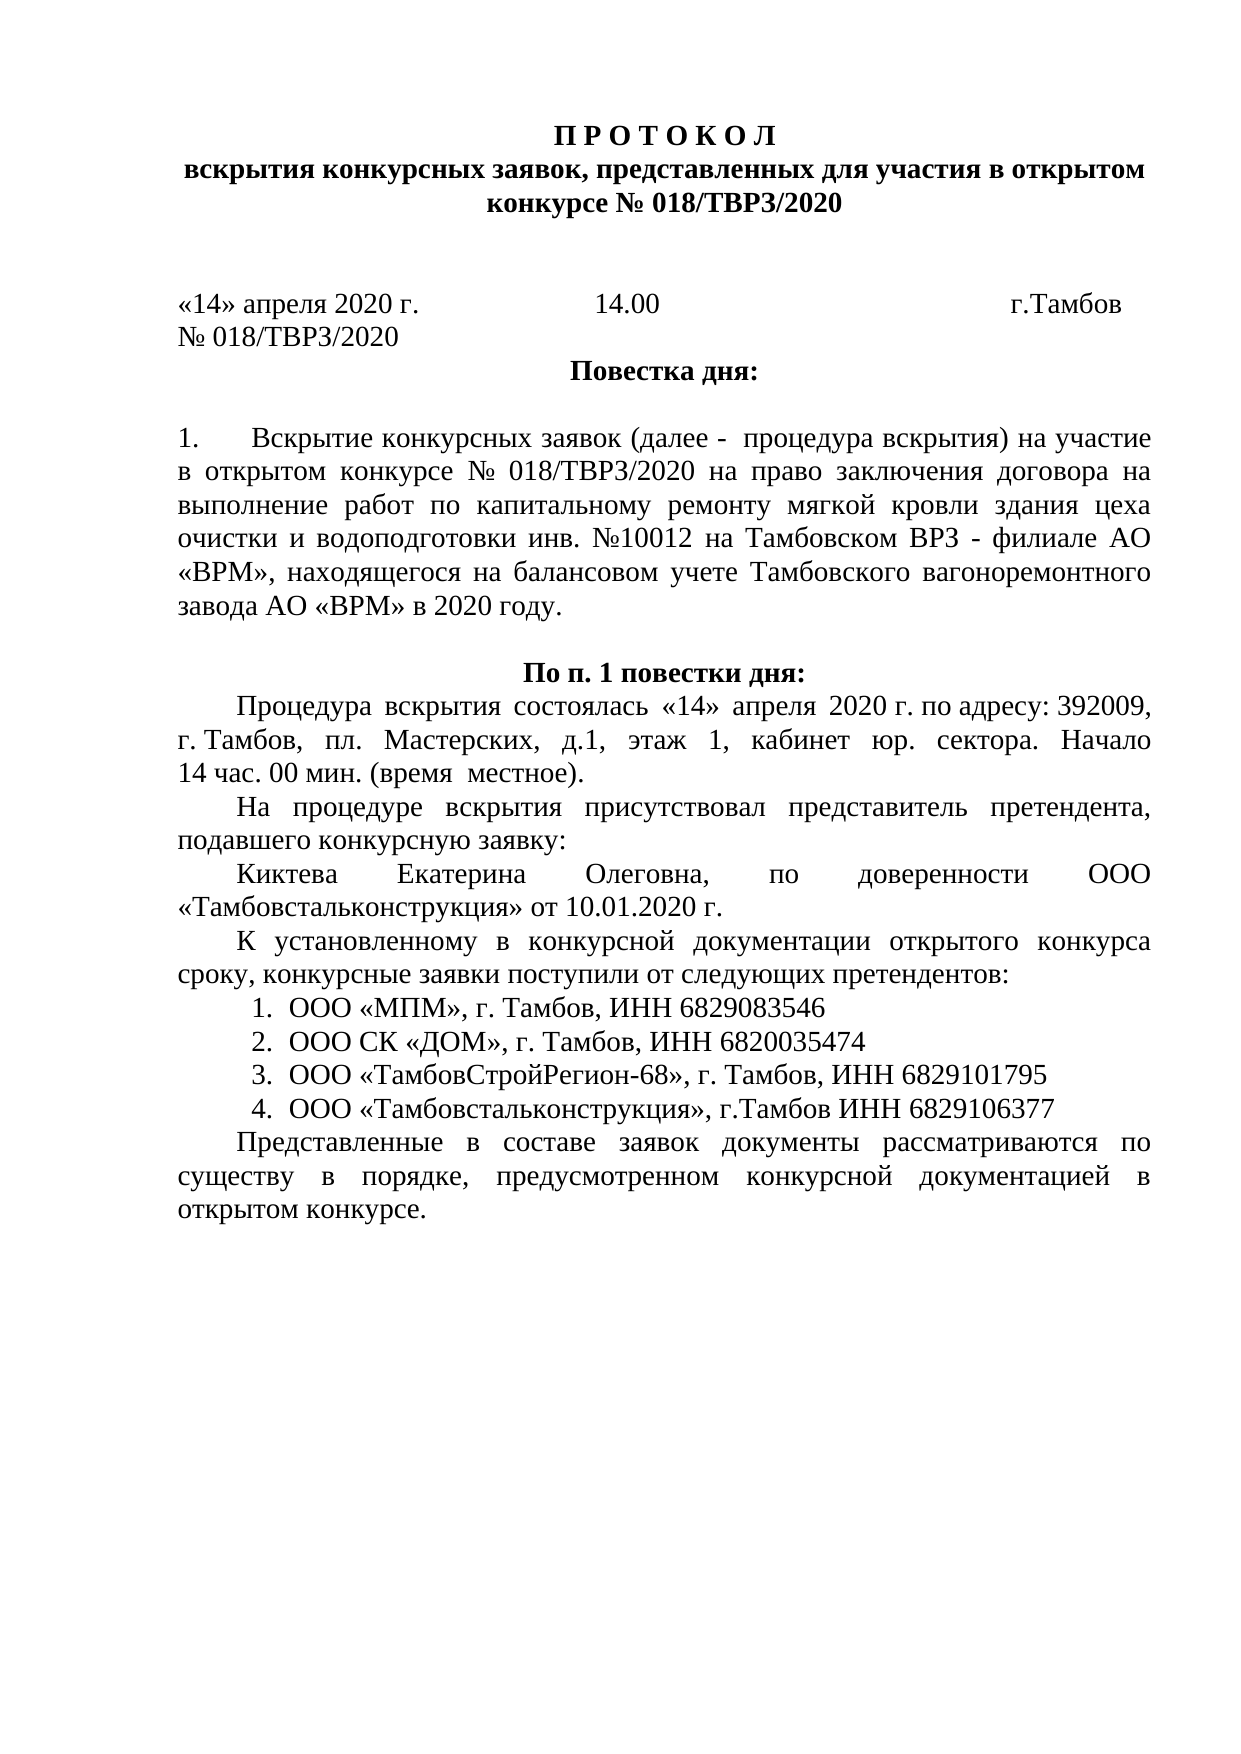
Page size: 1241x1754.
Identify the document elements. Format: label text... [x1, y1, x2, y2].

text Киктева Екатерина Олеговна, по доверенности ООО «Тамбовстальконструкция» от 10.01.2020 г. [177, 856, 1152, 923]
text Повестка дня: [177, 353, 1152, 386]
text «14» апреля 2020 г. 14.00 г.Тамбов [177, 286, 1152, 319]
text № 018/ТВРЗ/2020 [177, 319, 1152, 353]
text П Р О Т О К О Л [177, 118, 1152, 152]
list ООО «МПМ», г. Тамбов, ИНН 6829083546 [251, 990, 1152, 1024]
text Представленные в составе заявок документы рассматриваются по существу в порядке, предусмотренном конкурсной документацией в открытом конкурсе. [177, 1124, 1152, 1225]
list ООО «ТамбовСтройРегион-68», г. Тамбов, ИНН 6829101795 [251, 1057, 1152, 1091]
text вскрытия конкурсных заявок, представленных для участия в открытом конкурсе № 018/ТВРЗ/2020 [177, 152, 1152, 219]
list ООО СК «ДОМ», г. Тамбов, ИНН 6820035474 [251, 1024, 1152, 1057]
text Процедура вскрытия состоялась «14» апреля 2020 г. по адресу: 392009, г. Тамбов, пл. Мастерских, д.1, этаж 1, кабинет юр. сектора. Начало 14 час. 00 мин. (время местное). [177, 688, 1152, 789]
text На процедуре вскрытия присутствовал представитель претендента, подавшего конкурсную заявку: [177, 789, 1152, 856]
list ООО «Тамбовстальконструкция», г.Тамбов ИНН 6829106377 [251, 1091, 1152, 1124]
text По п. 1 повестки дня: [177, 655, 1152, 688]
text К установленному в конкурсной документации открытого конкурса сроку, конкурсные заявки поступили от следующих претендентов: [177, 923, 1152, 990]
text 1. Вскрытие конкурсных заявок (далее - процедура вскрытия) на участие в открытом конкурсе № 018/ТВРЗ/2020 на право заключения договора на выполнение работ по капитальному ремонту мягкой кровли здания цеха очистки и водоподготовки инв. №10012 на Тамбовском ВРЗ - филиале АО «ВРМ», находящегося на балансовом учете Тамбовского вагоноремонтного завода АО «ВРМ» в 2020 году. [177, 420, 1152, 621]
